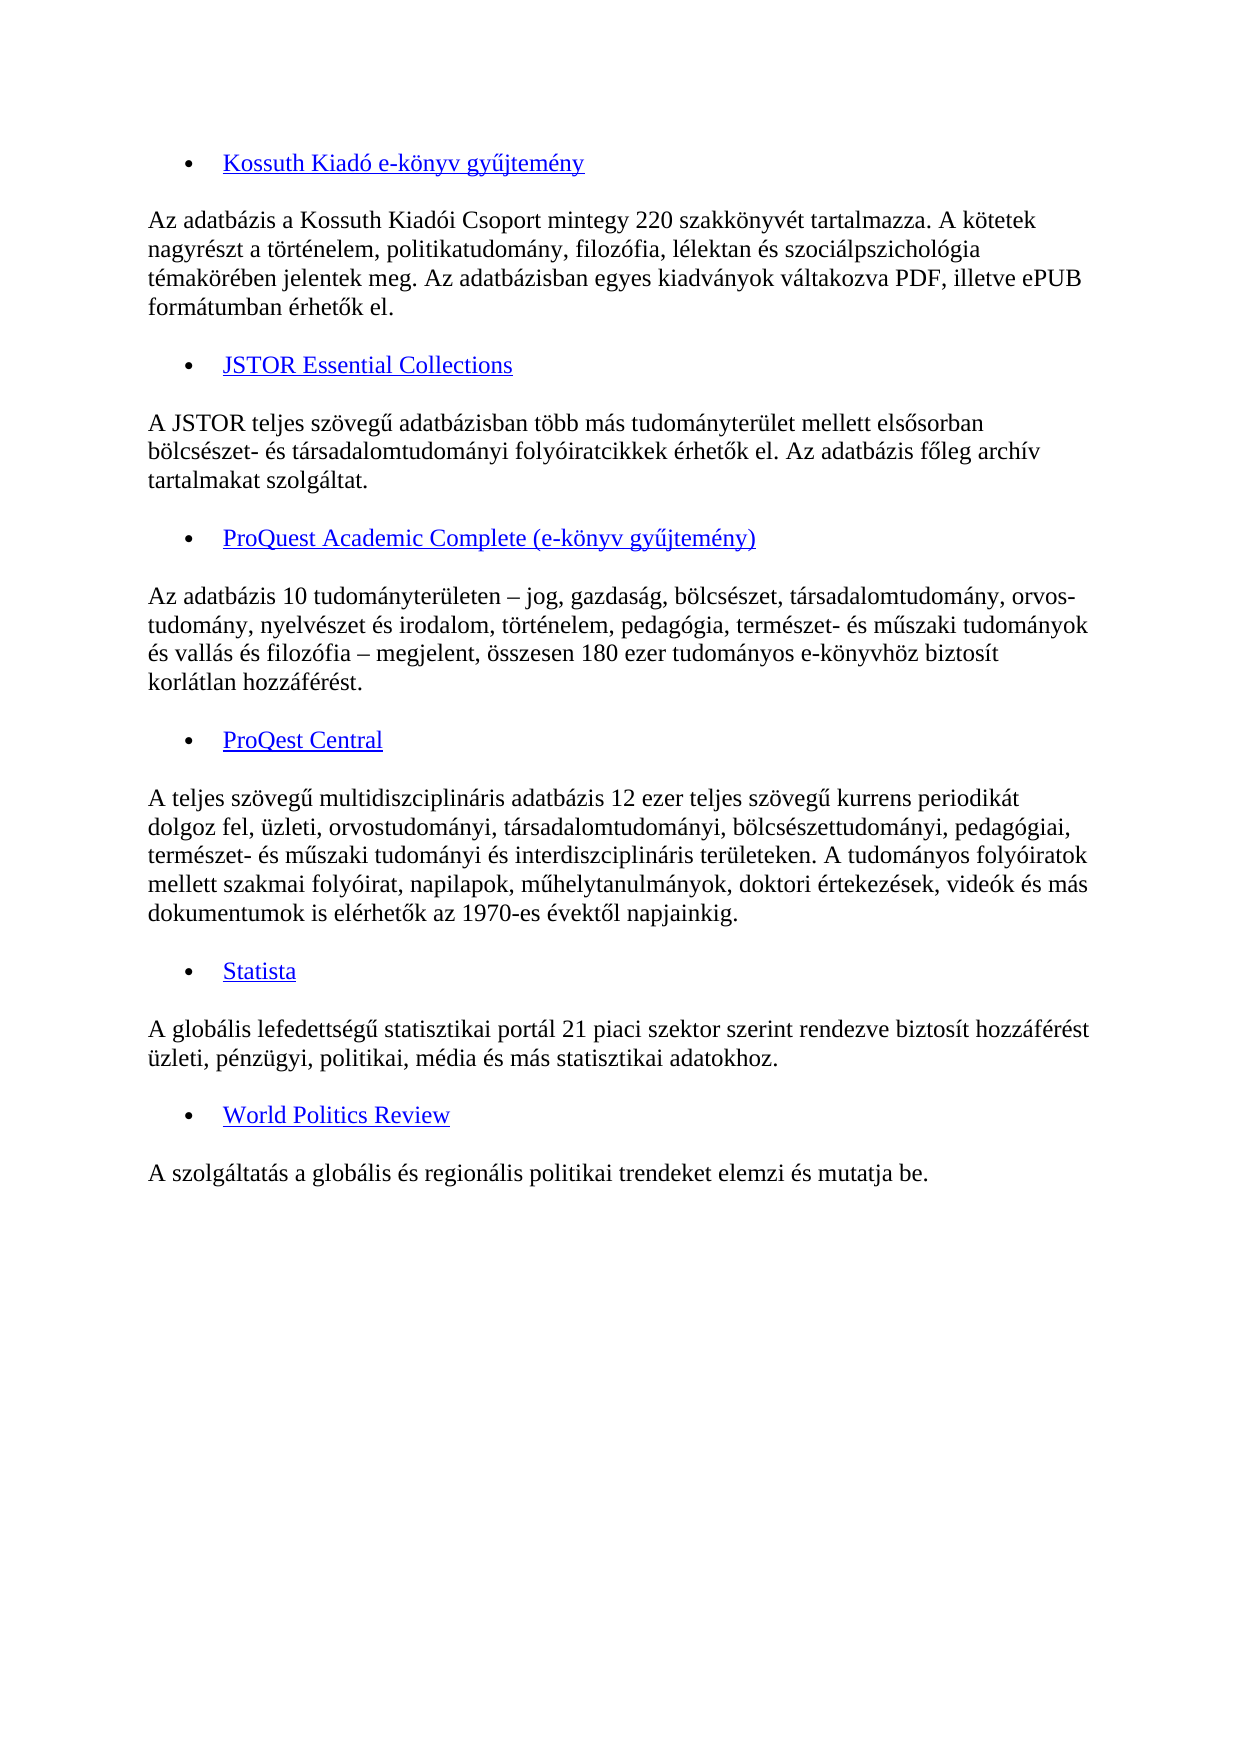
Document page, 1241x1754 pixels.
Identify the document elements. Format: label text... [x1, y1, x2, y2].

text A szolgáltatás a globális és regionális politikai trendeket elemzi és mutatja be. [148, 1158, 1093, 1187]
list ProQest Central [185, 725, 1093, 754]
text A JSTOR teljes szövegű adatbázisban több más tudományterület mellett elsősorban bölcsészet- és társadalomtudományi folyóiratcikkek érhetők el. Az adatbázis főleg archív tartalmakat szolgáltat. [148, 408, 1093, 494]
list JSTOR Essential Collections [185, 350, 1093, 378]
list ProQuest Academic Complete (e-könyv gyűjtemény) [185, 523, 1093, 552]
list Kossuth Kiadó e-könyv gyűjtemény [185, 148, 1093, 176]
text Az adatbázis a Kossuth Kiadói Csoport mintegy 220 szakkönyvét tartalmazza. A kötetek nagyrészt a történelem, politikatudomány, filozófia, lélektan és szociálpszichológia témakörében jelentek meg. Az adatbázisban egyes kiadványok váltakozva PDF, illetve ePUB formátumban érhetők el. [148, 206, 1093, 321]
text Az adatbázis 10 tudományterületen – jog, gazdaság, bölcsészet, társadalomtudomány, orvos-tudomány, nyelvészet és irodalom, történelem, pedagógia, természet- és műszaki tudományok és vallás és filozófia – megjelent, összesen 180 ezer tudományos e-könyvhöz biztosít korlátlan hozzáférést. [148, 581, 1093, 696]
list World Politics Review [185, 1101, 1093, 1129]
text A teljes szövegű multidiszciplináris adatbázis 12 ezer teljes szövegű kurrens periodikát dolgoz fel, üzleti, orvostudományi, társadalomtudományi, bölcsészettudományi, pedagógiai, természet- és műszaki tudományi és interdiszciplináris területeken. A tudományos folyóiratok mellett szakmai folyóirat, napilapok, műhelytanulmányok, doktori értekezések, videók és más dokumentumok is elérhetők az 1970-es évektől napjainkig. [148, 783, 1093, 927]
list Statista [185, 956, 1093, 985]
text A globális lefedettségű statisztikai portál 21 piaci szektor szerint rendezve biztosít hozzáférést üzleti, pénzügyi, politikai, média és más statisztikai adatokhoz. [148, 1014, 1093, 1071]
